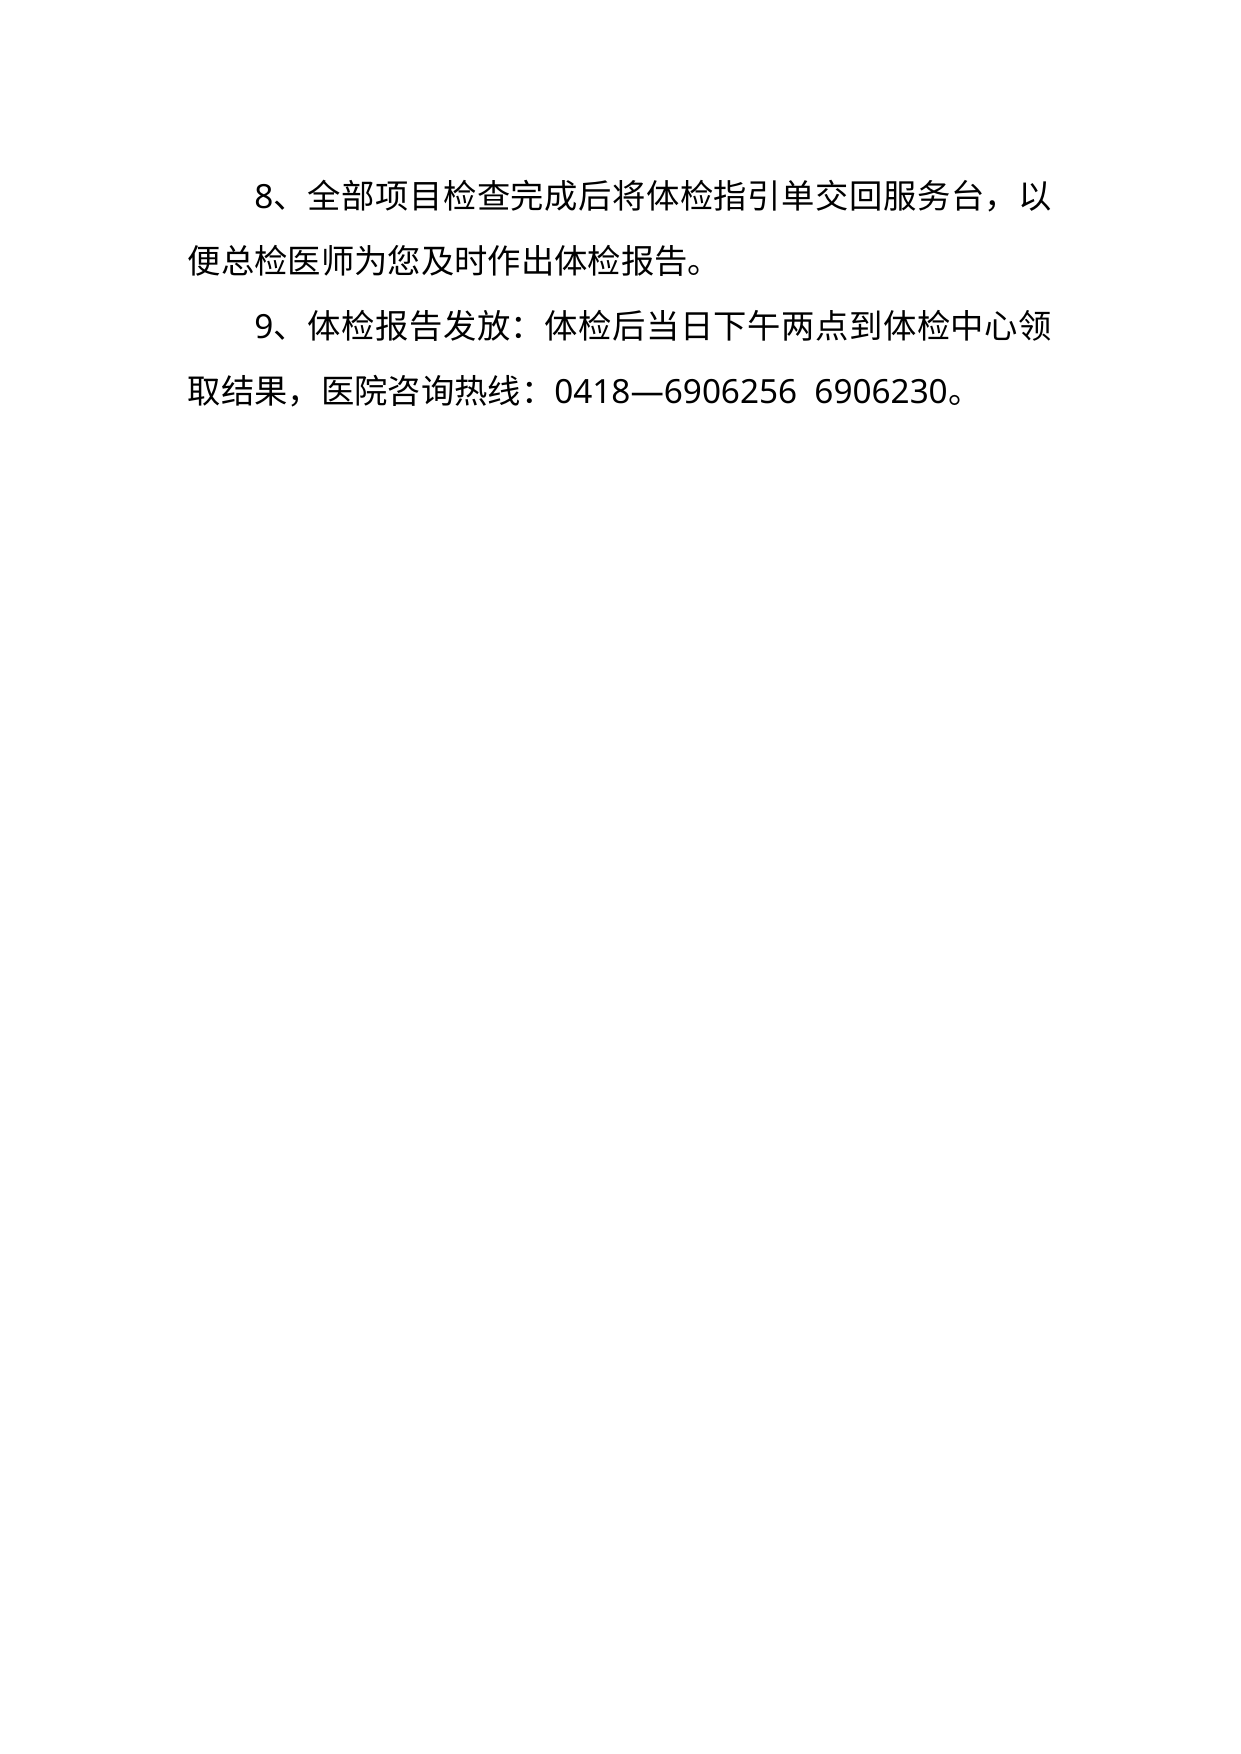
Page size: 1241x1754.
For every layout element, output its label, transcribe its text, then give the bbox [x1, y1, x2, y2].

text 9、体检报告发放：体检后当日下午两点到体检中心领取结果，医院咨询热线：0418—6906256 6906230。 [187, 292, 1053, 422]
text 8、全部项目检查完成后将体检指引单交回服务台，以便总检医师为您及时作出体检报告。 [187, 162, 1053, 292]
